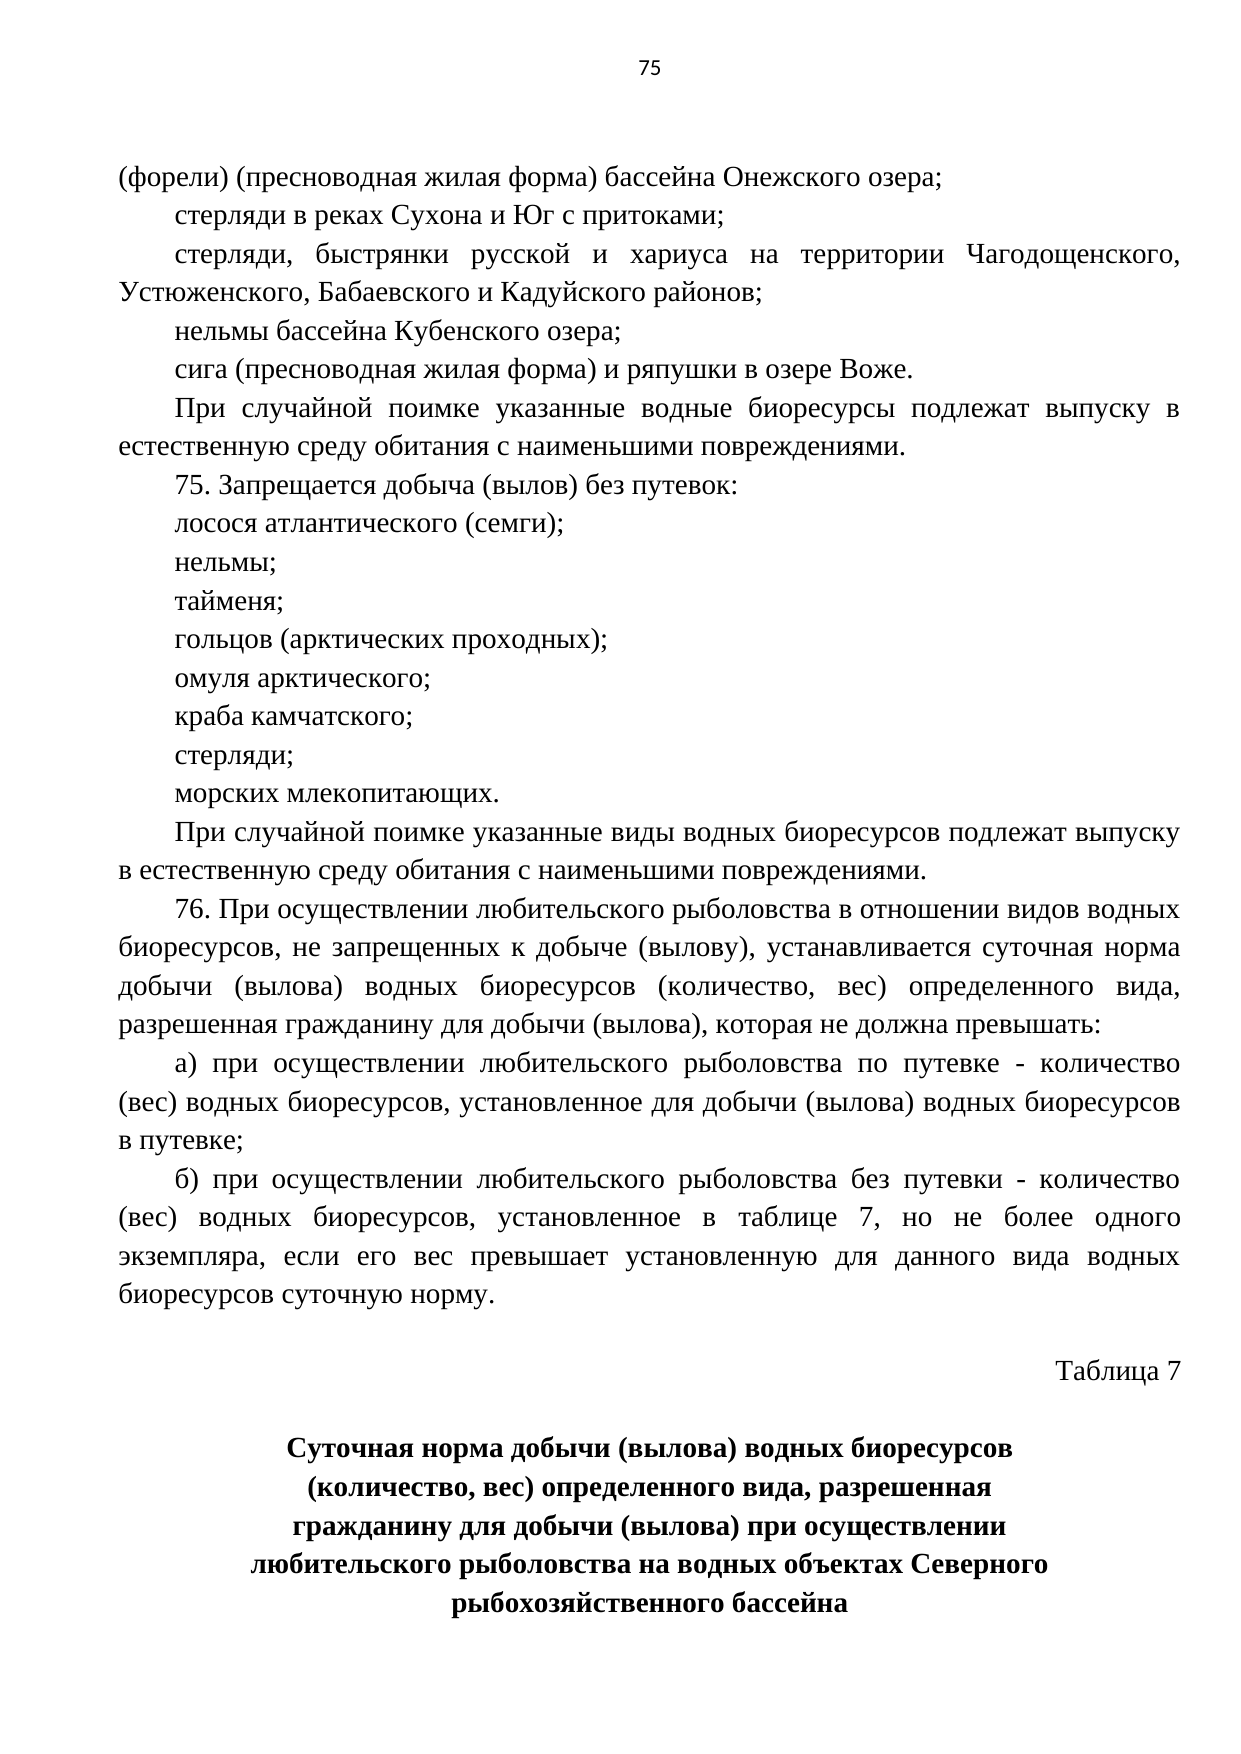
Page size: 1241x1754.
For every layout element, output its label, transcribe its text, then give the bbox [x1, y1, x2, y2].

text стерляди, быстрянки русской и хариуса на территории Чагодощенского, Устюженского, Бабаевского и Кадуйского районов; [118, 236, 1181, 308]
title Суточная норма добычи (вылова) водных биоресурсов [118, 1431, 1181, 1464]
text краба камчатского; [118, 698, 1181, 732]
text омуля арктического; [118, 660, 1181, 693]
text лосося атлантического (семги); [118, 506, 1181, 539]
text а) при осуществлении любительского рыболовства по путевке - количество (вес) водных биоресурсов, установленное для добычи (вылова) водных биоресурсов в путевке; [118, 1045, 1181, 1156]
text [118, 159, 1181, 192]
text морских млекопитающих. [118, 775, 1181, 809]
text стерляди в реках Сухона и Юг с притоками; [118, 197, 1181, 231]
text 76. При осуществлении любительского рыболовства в отношении видов водных биоресурсов, не запрещенных к добыче (вылову), устанавливается суточная норма добычи (вылова) водных биоресурсов (количество, вес) определенного вида, разрешенная гражданину для добычи (вылова), которая не должна превышать: [118, 891, 1181, 1040]
title рыбохозяйственного бассейна [118, 1585, 1181, 1618]
text При случайной поимке указанные водные биоресурсы подлежат выпуску в естественную среду обитания с наименьшими повреждениями. [118, 390, 1181, 462]
title (количество, вес) определенного вида, разрешенная [118, 1469, 1181, 1503]
text Таблица 7 [118, 1353, 1181, 1387]
text нельмы; [118, 544, 1181, 578]
title гражданину для добычи (вылова) при осуществлении [118, 1508, 1181, 1541]
text При случайной поимке указанные виды водных биоресурсов подлежат выпуску в естественную среду обитания с наименьшими повреждениями. [118, 814, 1181, 886]
text нельмы бассейна Кубенского озера; [118, 313, 1181, 346]
text тайменя; [118, 583, 1181, 616]
text б) при осуществлении любительского рыболовства без путевки - количество (вес) водных биоресурсов, установленное в таблице 7, но не более одного экземпляра, если его вес превышает установленную для данного вида водных биоресурсов суточную норму. [118, 1161, 1181, 1310]
text 75. Запрещается добыча (вылов) без путевок: [118, 467, 1181, 501]
text стерляди; [118, 737, 1181, 770]
text гольцов (арктических проходных); [118, 621, 1181, 655]
text сига (пресноводная жилая форма) и ряпушки в озере Воже. [118, 351, 1181, 385]
title любительского рыболовства на водных объектах Северного [118, 1546, 1181, 1580]
